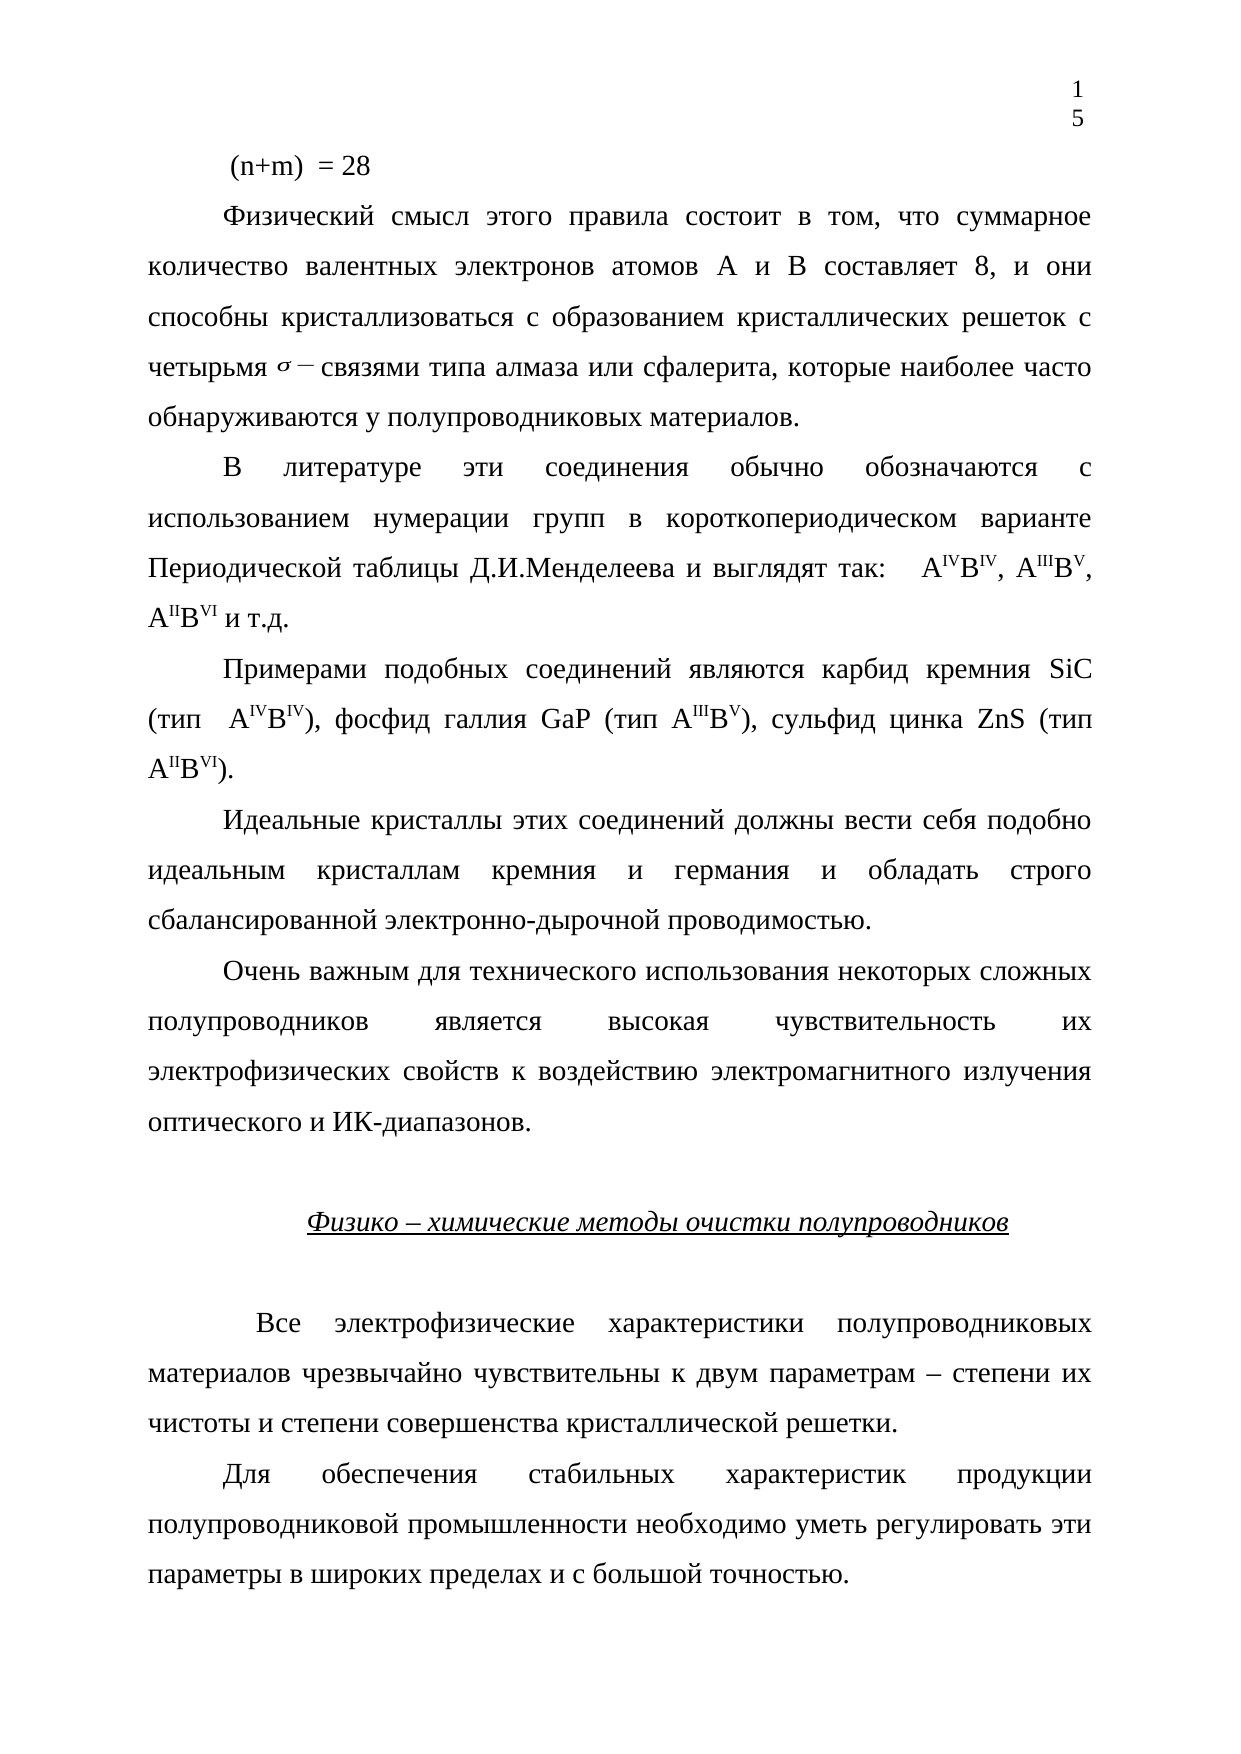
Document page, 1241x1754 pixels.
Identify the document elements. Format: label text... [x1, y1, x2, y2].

text В литературе эти соединения обычно обозначаются с использованием нумерации групп в короткопериодическом варианте Периодической таблицы Д.И.Менделеева и выглядят так: AIVBIV, AIIIBV, AIIBVI и т.д. [148, 449, 1092, 634]
text Примерами подобных соединений являются карбид кремния SiC (тип AIVBIV), фосфид галлия GaP (тип AIIIBV), сульфид цинка ZnS (тип AIIBVI). [148, 651, 1092, 785]
text Физико – химические методы очистки полупроводников [148, 1204, 1092, 1238]
text Для обеспечения стабильных характеристик продукции полупроводниковой промышленности необходимо уметь регулировать эти параметры в широких пределах и с большой точностью. [148, 1456, 1092, 1590]
text Очень важным для технического использования некоторых сложных полупроводников является высокая чувствительность их электрофизических свойств к воздействию электромагнитного излучения оптического и ИК-диапазонов. [148, 953, 1092, 1137]
text Все электрофизические характеристики полупроводниковых материалов чрезвычайно чувствительны к двум параметрам – степени их чистоты и степени совершенства кристаллической решетки. [148, 1305, 1092, 1439]
text (n+m) = 28 [148, 148, 1092, 181]
text Физический смысл этого правила состоит в том, что суммарное количество валентных электронов атомов A и B составляет 8, и они способны кристаллизоваться с образованием кристаллических решеток с четырьмя связями типа алмаза или сфалерита, которые наиболее часто обнаруживаются у полупроводниковых материалов. [148, 198, 1092, 433]
text Идеальные кристаллы этих соединений должны вести себя подобно идеальным кристаллам кремния и германия и обладать строго сбалансированной электронно-дырочной проводимостью. [148, 802, 1092, 936]
